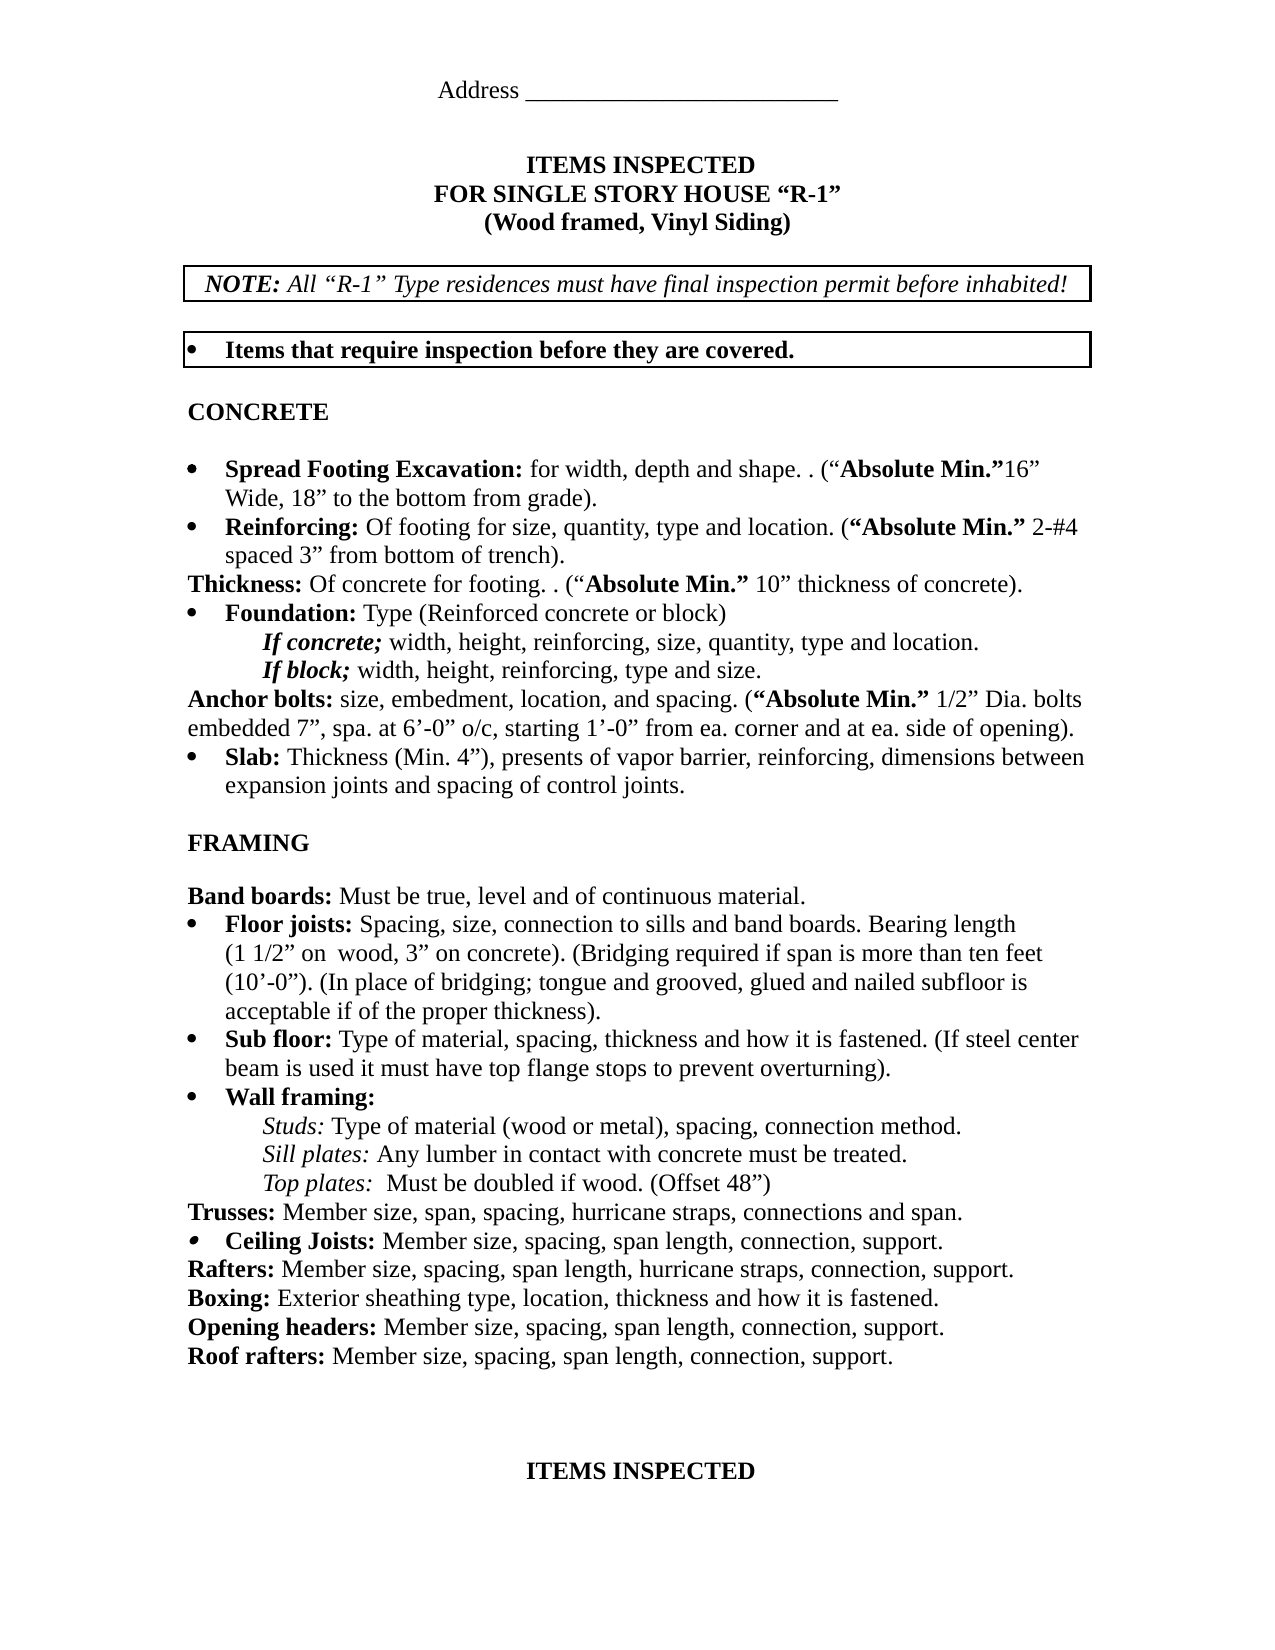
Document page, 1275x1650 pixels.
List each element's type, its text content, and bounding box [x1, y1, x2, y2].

text Thickness: Of concrete for footing. . (“Absolute Min.” 10” thickness of concrete). [187, 569, 1087, 598]
text If concrete; width, height, reinforcing, size, quantity, type and location. [187, 627, 1087, 655]
text NOTE: All “R-1” Type residences must have final inspection permit before inhabited! [185, 267, 1089, 300]
text Boxing: Exterior sheathing type, location, thickness and how it is fastened. [187, 1283, 1087, 1312]
text If block; width, height, reinforcing, type and size. [187, 655, 1087, 684]
text Anchor bolts: size, embedment, location, and spacing. (“Absolute Min.” 1/2” Dia. bolts embedded 7”, spa. at 6’-0” o/c, starting 1’-0” from ea. corner and at ea. side of opening). [187, 684, 1087, 742]
text Trusses: Member size, span, spacing, hurricane straps, connections and span. [187, 1197, 1087, 1226]
list Slab: Thickness (Min. 4”), presents of vapor barrier, reinforcing, dimensions between expansion joints and spacing of control joints. [187, 742, 1087, 799]
list Foundation: Type (Reinforced concrete or block) [187, 598, 1087, 627]
text Studs: Type of material (wood or metal), spacing, connection method. [187, 1111, 1087, 1139]
text ITEMS INSPECTED [187, 1456, 1087, 1484]
list Items that require inspection before they are covered. [185, 333, 1089, 366]
text Band boards: Must be true, level and of continuous material. [187, 881, 1087, 909]
text FRAMING [187, 828, 1087, 857]
list Wall framing: [187, 1082, 1087, 1111]
list Floor joists: Spacing, size, connection to sills and band boards. Bearing length (1 1/2” on wood, 3” on concrete). (Bridging required if span is more than ten feet (10’-0”). (In place of bridging; tongue and grooved, glued and nailed subfloor is acceptable if of the proper thickness). [187, 909, 1087, 1024]
text Top plates: Must be doubled if wood. (Offset 48”) [187, 1168, 1087, 1197]
text FOR SINGLE STORY HOUSE “R-1” [187, 179, 1087, 207]
text (Wood framed, Vinyl Siding) [187, 207, 1087, 236]
text ITEMS INSPECTED [187, 150, 1087, 179]
list Reinforcing: Of footing for size, quantity, type and location. (“Absolute Min.” 2-#4 spaced 3” from bottom of trench). [187, 512, 1087, 569]
text Opening headers: Member size, spacing, span length, connection, support. [187, 1312, 1087, 1341]
list Spread Footing Excavation: for width, depth and shape. . (“Absolute Min.”16” Wide, 18” to the bottom from grade). [187, 454, 1087, 512]
list Ceiling Joists: Member size, spacing, span length, connection, support. [187, 1226, 1087, 1254]
text Roof rafters: Member size, spacing, span length, connection, support. [187, 1341, 1087, 1369]
text Sill plates: Any lumber in contact with concrete must be treated. [187, 1139, 1087, 1168]
list Sub floor: Type of material, spacing, thickness and how it is fastened. (If steel center beam is used it must have top flange stops to prevent overturning). [187, 1024, 1087, 1082]
text Rafters: Member size, spacing, span length, hurricane straps, connection, support. [187, 1254, 1087, 1283]
text CONCRETE [187, 397, 1087, 425]
